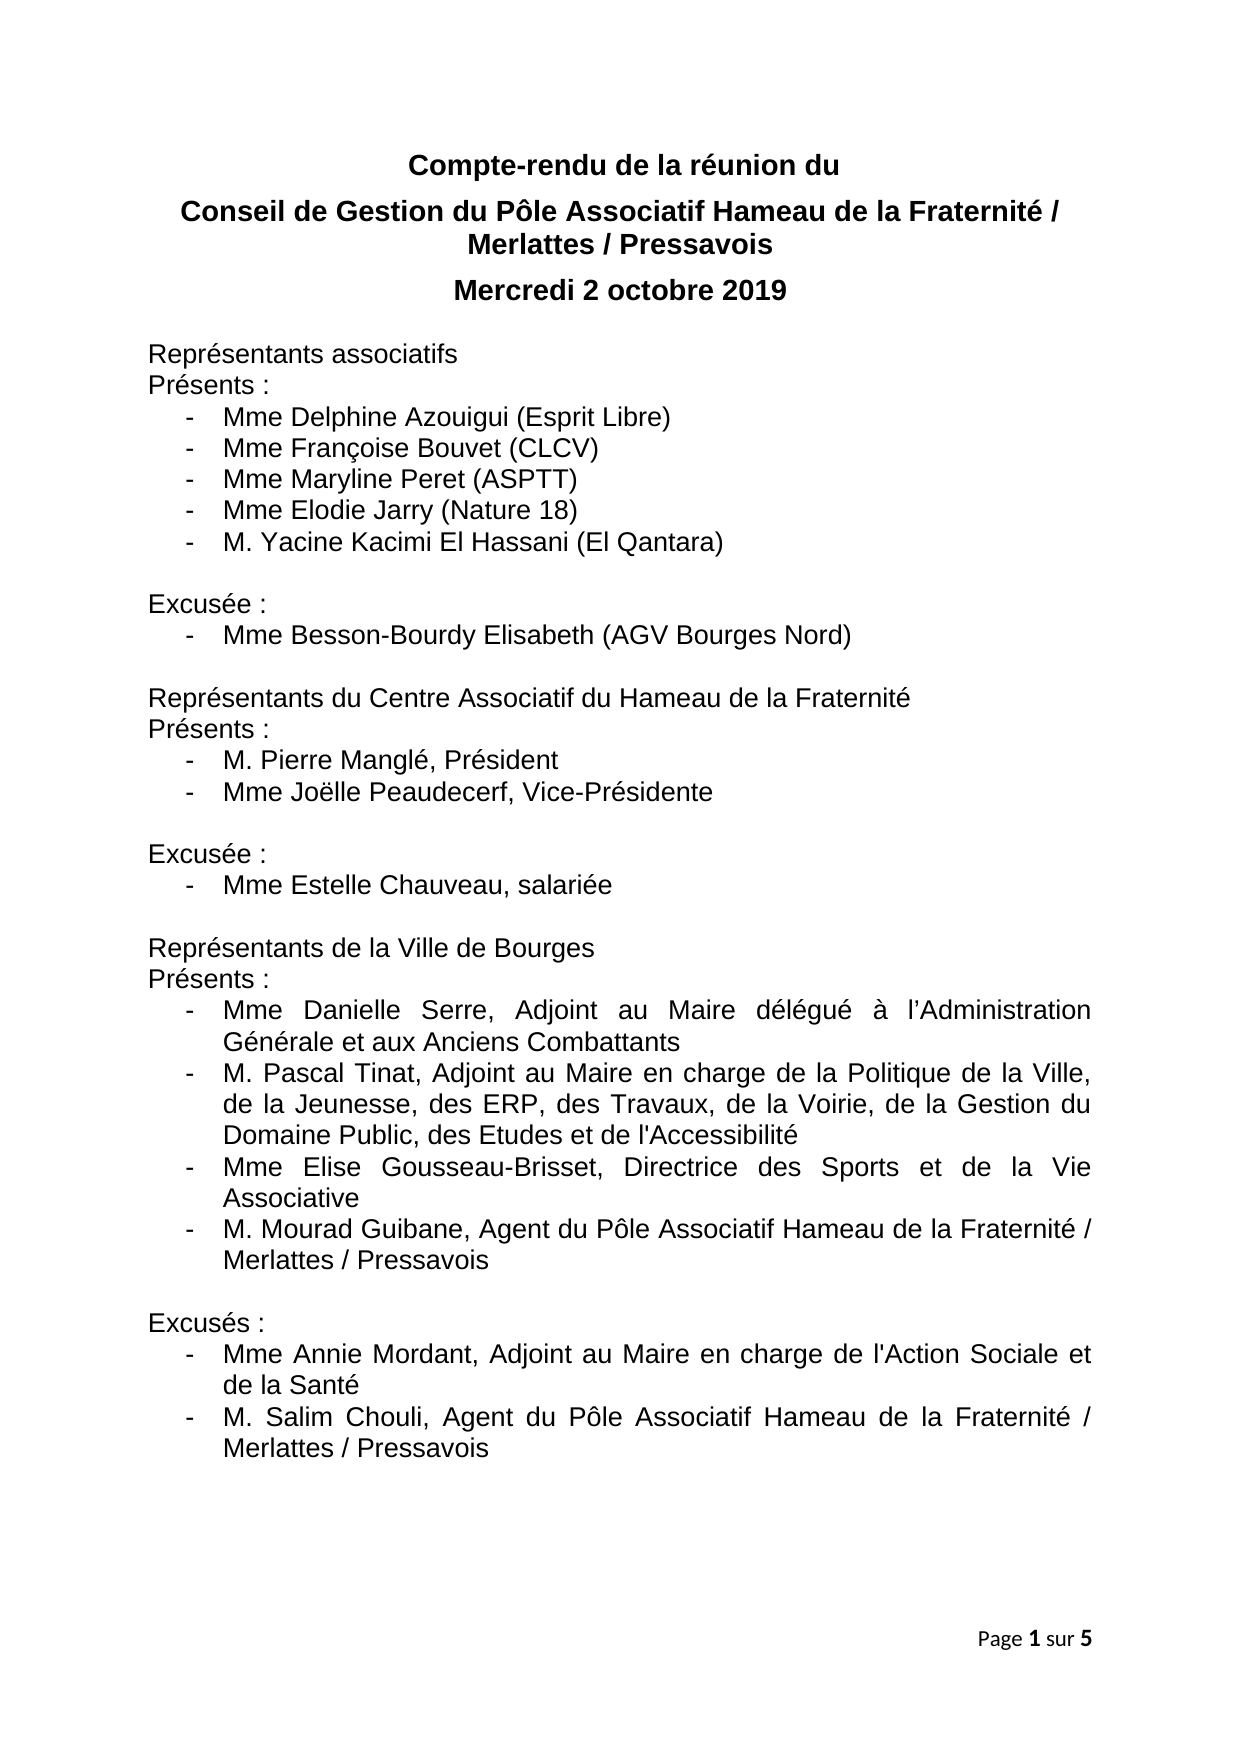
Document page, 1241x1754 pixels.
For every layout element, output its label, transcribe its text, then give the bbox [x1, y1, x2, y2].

text Représentants du Centre Associatif du Hameau de la Fraternité [148, 682, 1093, 713]
list Mme Elodie Jarry (Nature 18) [185, 494, 1093, 526]
list Mme Delphine Azouigui (Esprit Libre) [185, 401, 1093, 432]
list Mme Maryline Peret (ASPTT) [185, 463, 1093, 494]
list M. Yacine Kacimi El Hassani (El Qantara) [185, 526, 1093, 557]
list M. Salim Chouli, Agent du Pôle Associatif Hameau de la Fraternité / Merlattes / Pressavois [185, 1401, 1093, 1463]
text Excusée : [148, 838, 1093, 869]
list Mme Françoise Bouvet (CLCV) [185, 432, 1093, 463]
list M. Mourad Guibane, Agent du Pôle Associatif Hameau de la Fraternité / Merlattes / Pressavois [185, 1213, 1093, 1276]
text Excusée : [148, 588, 1093, 619]
text Présents : [148, 369, 1093, 401]
list M. Pierre Manglé, Président [185, 744, 1093, 776]
text Compte-rendu de la réunion du [148, 148, 1093, 181]
text Excusés : [148, 1307, 1093, 1338]
text Présents : [148, 713, 1093, 744]
text Présents : [148, 963, 1093, 994]
list Mme Besson-Bourdy Elisabeth (AGV Bourges Nord) [185, 619, 1093, 651]
list Mme Elise Gousseau-Brisset, Directrice des Sports et de la Vie Associative [185, 1151, 1093, 1213]
text Représentants de la Ville de Bourges [148, 932, 1093, 963]
text Conseil de Gestion du Pôle Associatif Hameau de la Fraternité / Merlattes / Pressavois [148, 194, 1093, 261]
text Mercredi 2 octobre 2019 [148, 273, 1093, 307]
list Mme Joëlle Peaudecerf, Vice-Présidente [185, 776, 1093, 807]
list Mme Estelle Chauveau, salariée [185, 869, 1093, 901]
list Mme Danielle Serre, Adjoint au Maire délégué à l’Administration Générale et aux Anciens Combattants [185, 994, 1093, 1057]
list M. Pascal Tinat, Adjoint au Maire en charge de la Politique de la Ville, de la Jeunesse, des ERP, des Travaux, de la Voirie, de la Gestion du Domaine Public, des Etudes et de l'Accessibilité [185, 1057, 1093, 1151]
text Représentants associatifs [148, 338, 1093, 369]
list Mme Annie Mordant, Adjoint au Maire en charge de l'Action Sociale et de la Santé [185, 1338, 1093, 1401]
